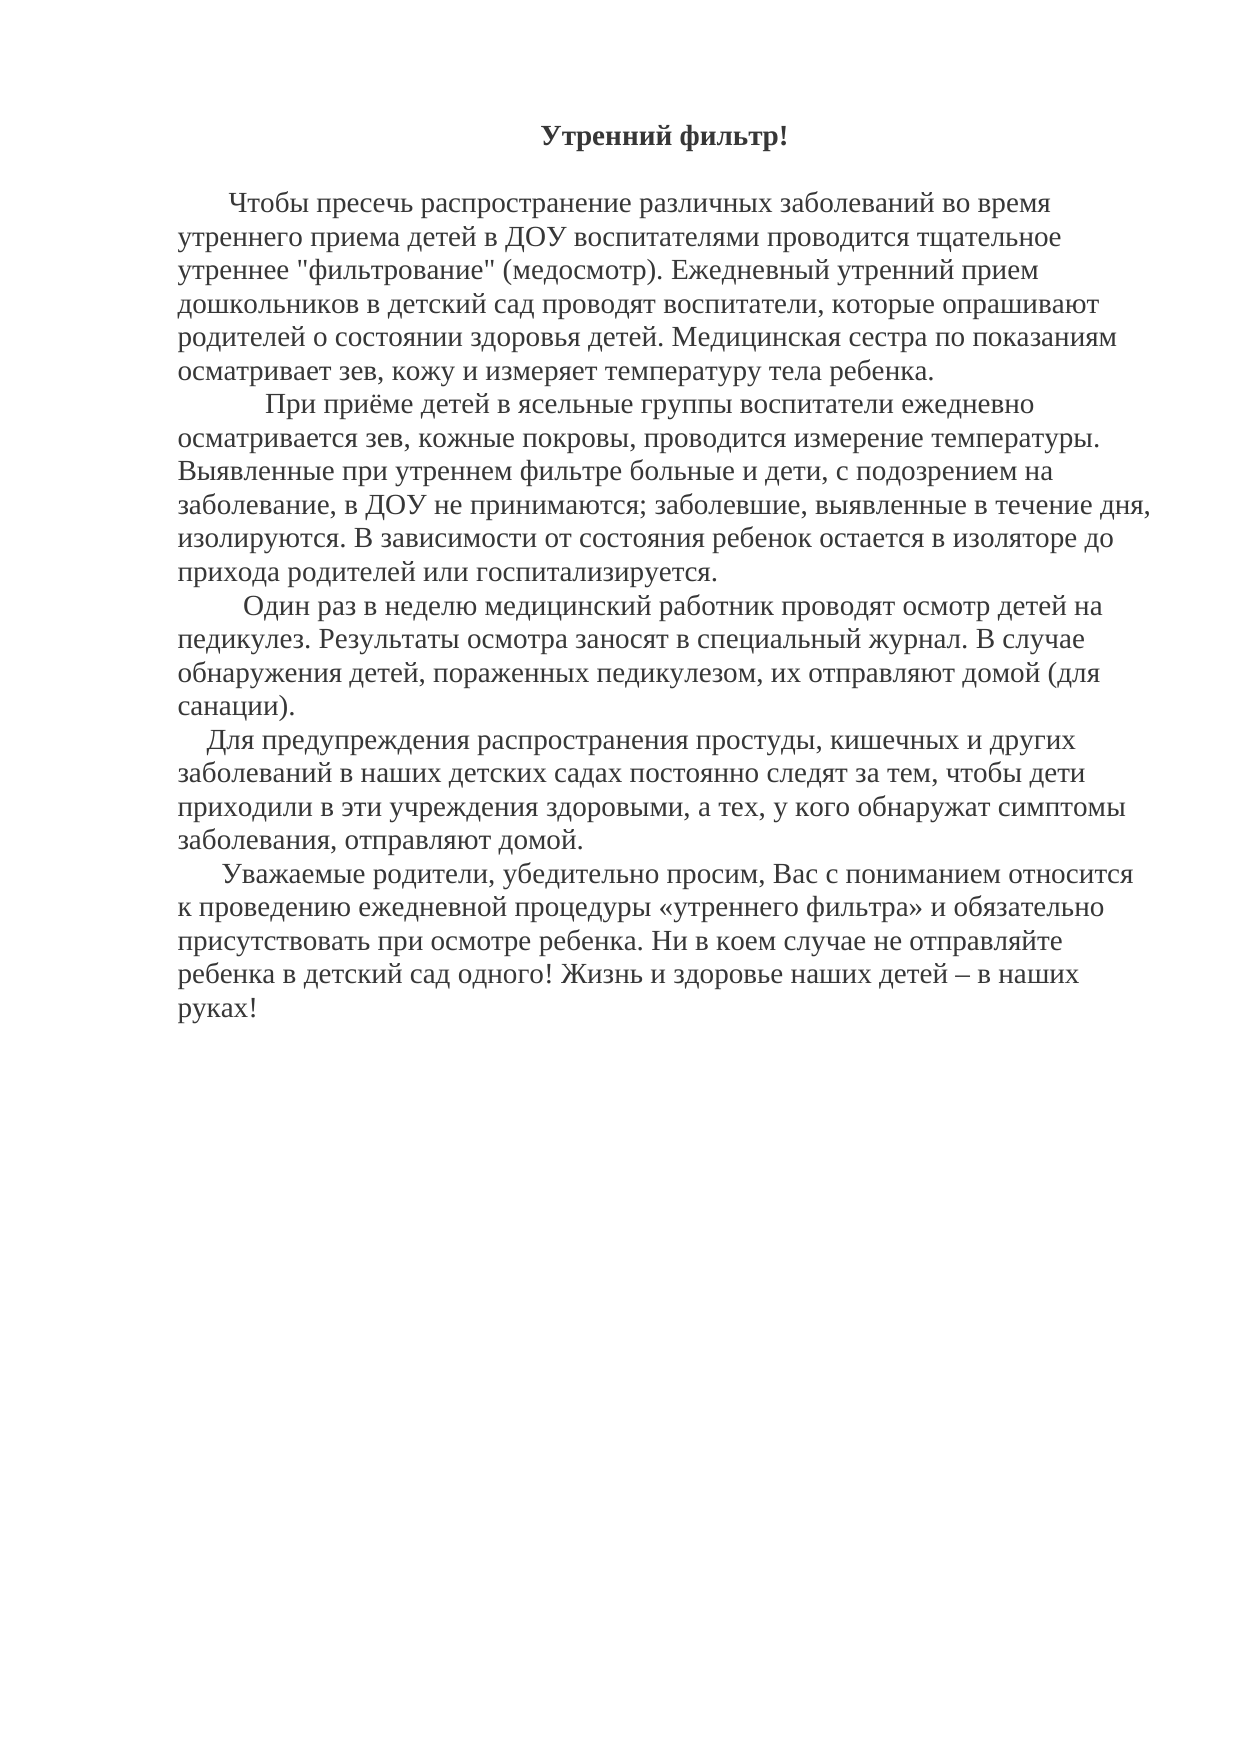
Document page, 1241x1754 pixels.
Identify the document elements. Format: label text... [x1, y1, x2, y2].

text Уважаемые родители, убедительно просим, Вас с пониманием относится к проведению ежедневной процедуры «утреннего фильтра» и обязательно присутствовать при осмотре ребенка. Ни в коем случае не отправляйте ребенка в детский сад одного! Жизнь и здоровье наших детей – в наших руках! [177, 856, 1152, 1024]
text Для предупреждения распространения простуды, кишечных и других заболеваний в наших детских садах постоянно следят за тем, чтобы дети приходили в эти учреждения здоровыми, а тех, у кого обнаружат симптомы заболевания, отправляют домой. [177, 722, 1152, 856]
text Чтобы пресечь распространение различных заболеваний во время утреннего приема детей в ДОУ воспитателями проводится тщательное утреннее "фильтрование" (медосмотр). Ежедневный утренний прием дошкольников в детский сад проводят воспитатели, которые опрашивают родителей о состоянии здоровья детей. Медицинская сестра по показаниям осматривает зев, кожу и измеряет температуру тела ребенка. [177, 185, 1152, 386]
text Утренний фильтр! [177, 118, 1152, 152]
text При приёме детей в ясельные группы воспитатели ежедневно осматривается зев, кожные покровы, проводится измерение температуры. Выявленные при утреннем фильтре больные и дети, с подозрением на заболевание, в ДОУ не принимаются; заболевшие, выявленные в течение дня, изолируются. В зависимости от состояния ребенок остается в изоляторе до прихода родителей или госпитализируется. [177, 386, 1152, 588]
text Один раз в неделю медицинский работник проводят осмотр детей на педикулез. Результаты осмотра заносят в специальный журнал. В случае обнаружения детей, пораженных педикулезом, их отправляют домой (для санации). [177, 588, 1152, 722]
